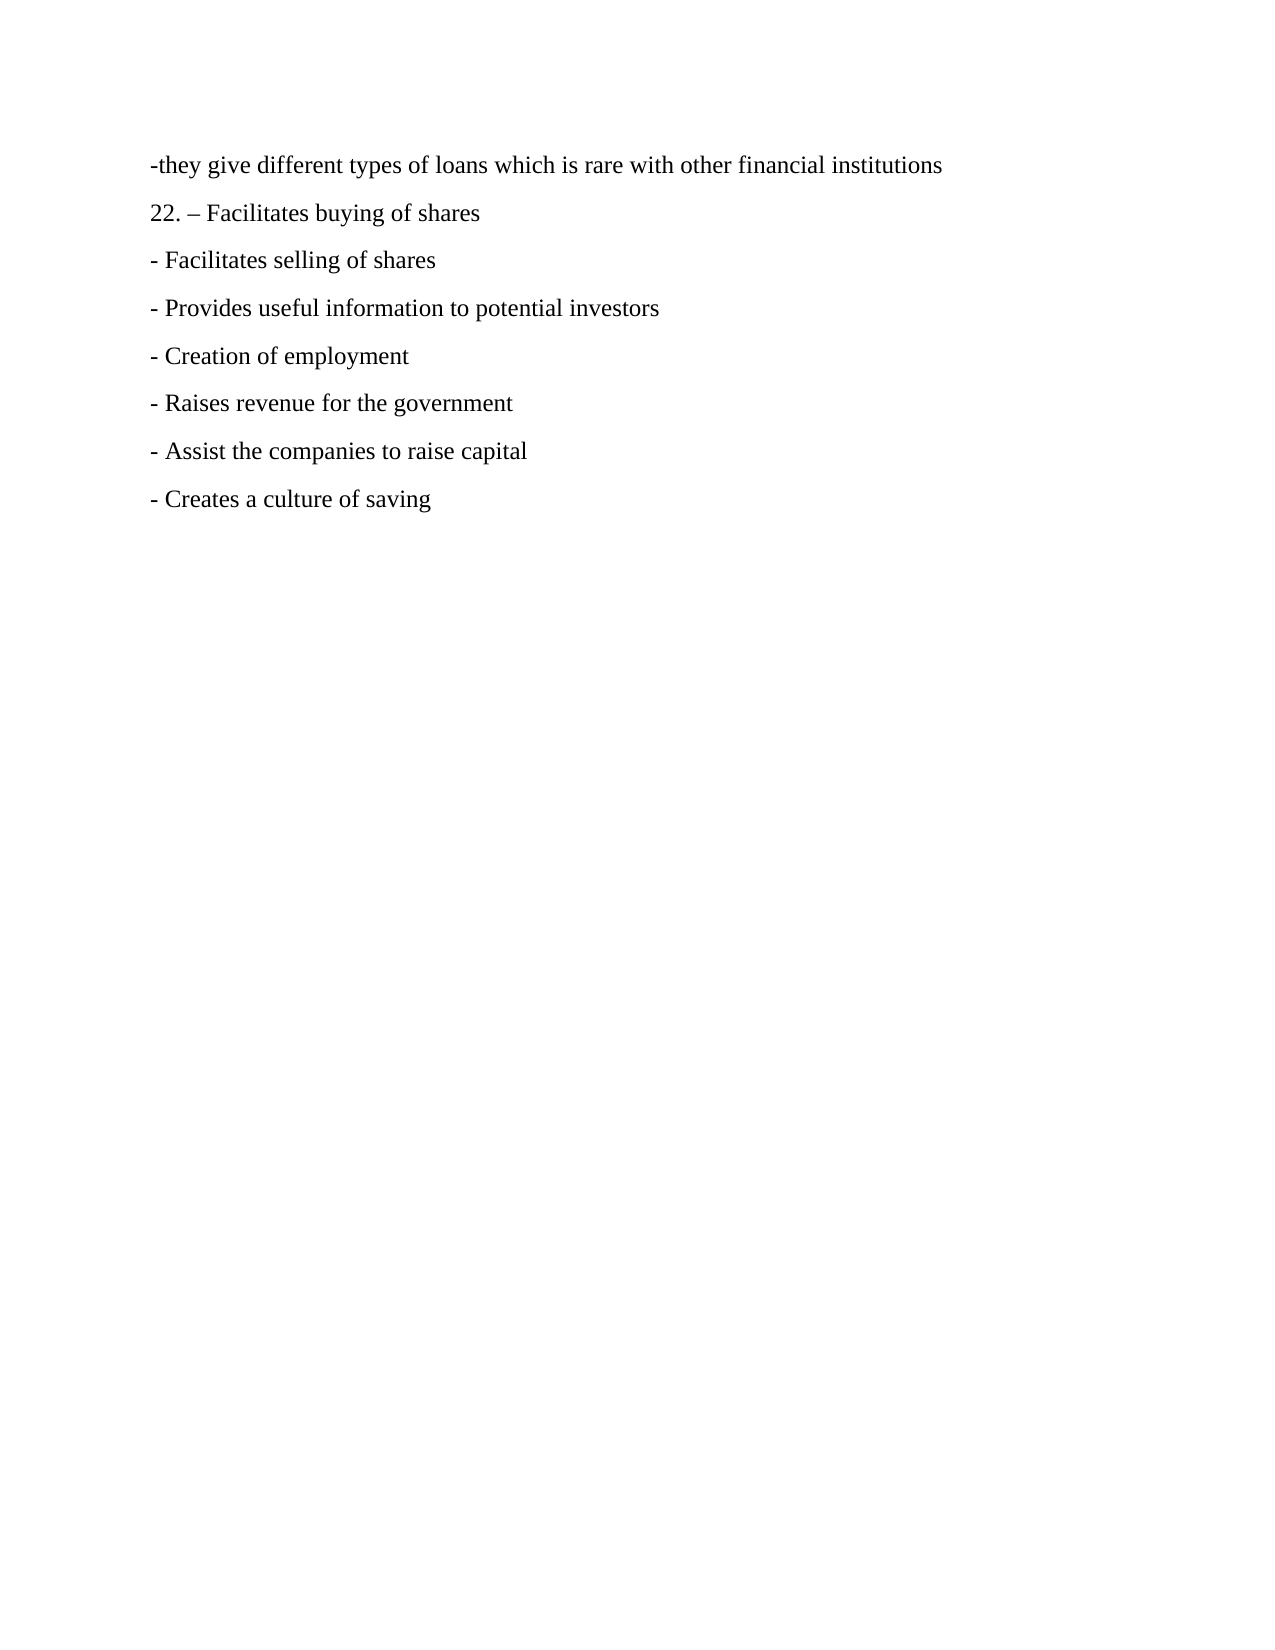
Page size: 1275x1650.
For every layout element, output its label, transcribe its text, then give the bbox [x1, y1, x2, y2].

text - Provides useful information to potential investors [150, 293, 1125, 322]
text 22. – Facilitates buying of shares [150, 198, 1125, 226]
text - Creation of employment [150, 341, 1125, 369]
text - Assist the companies to raise capital [150, 436, 1125, 465]
text - Facilitates selling of shares [150, 245, 1125, 274]
text -they give different types of loans which is rare with other financial institutions [150, 150, 1125, 179]
text - Raises revenue for the government [150, 388, 1125, 417]
text - Creates a culture of saving [150, 484, 1125, 513]
